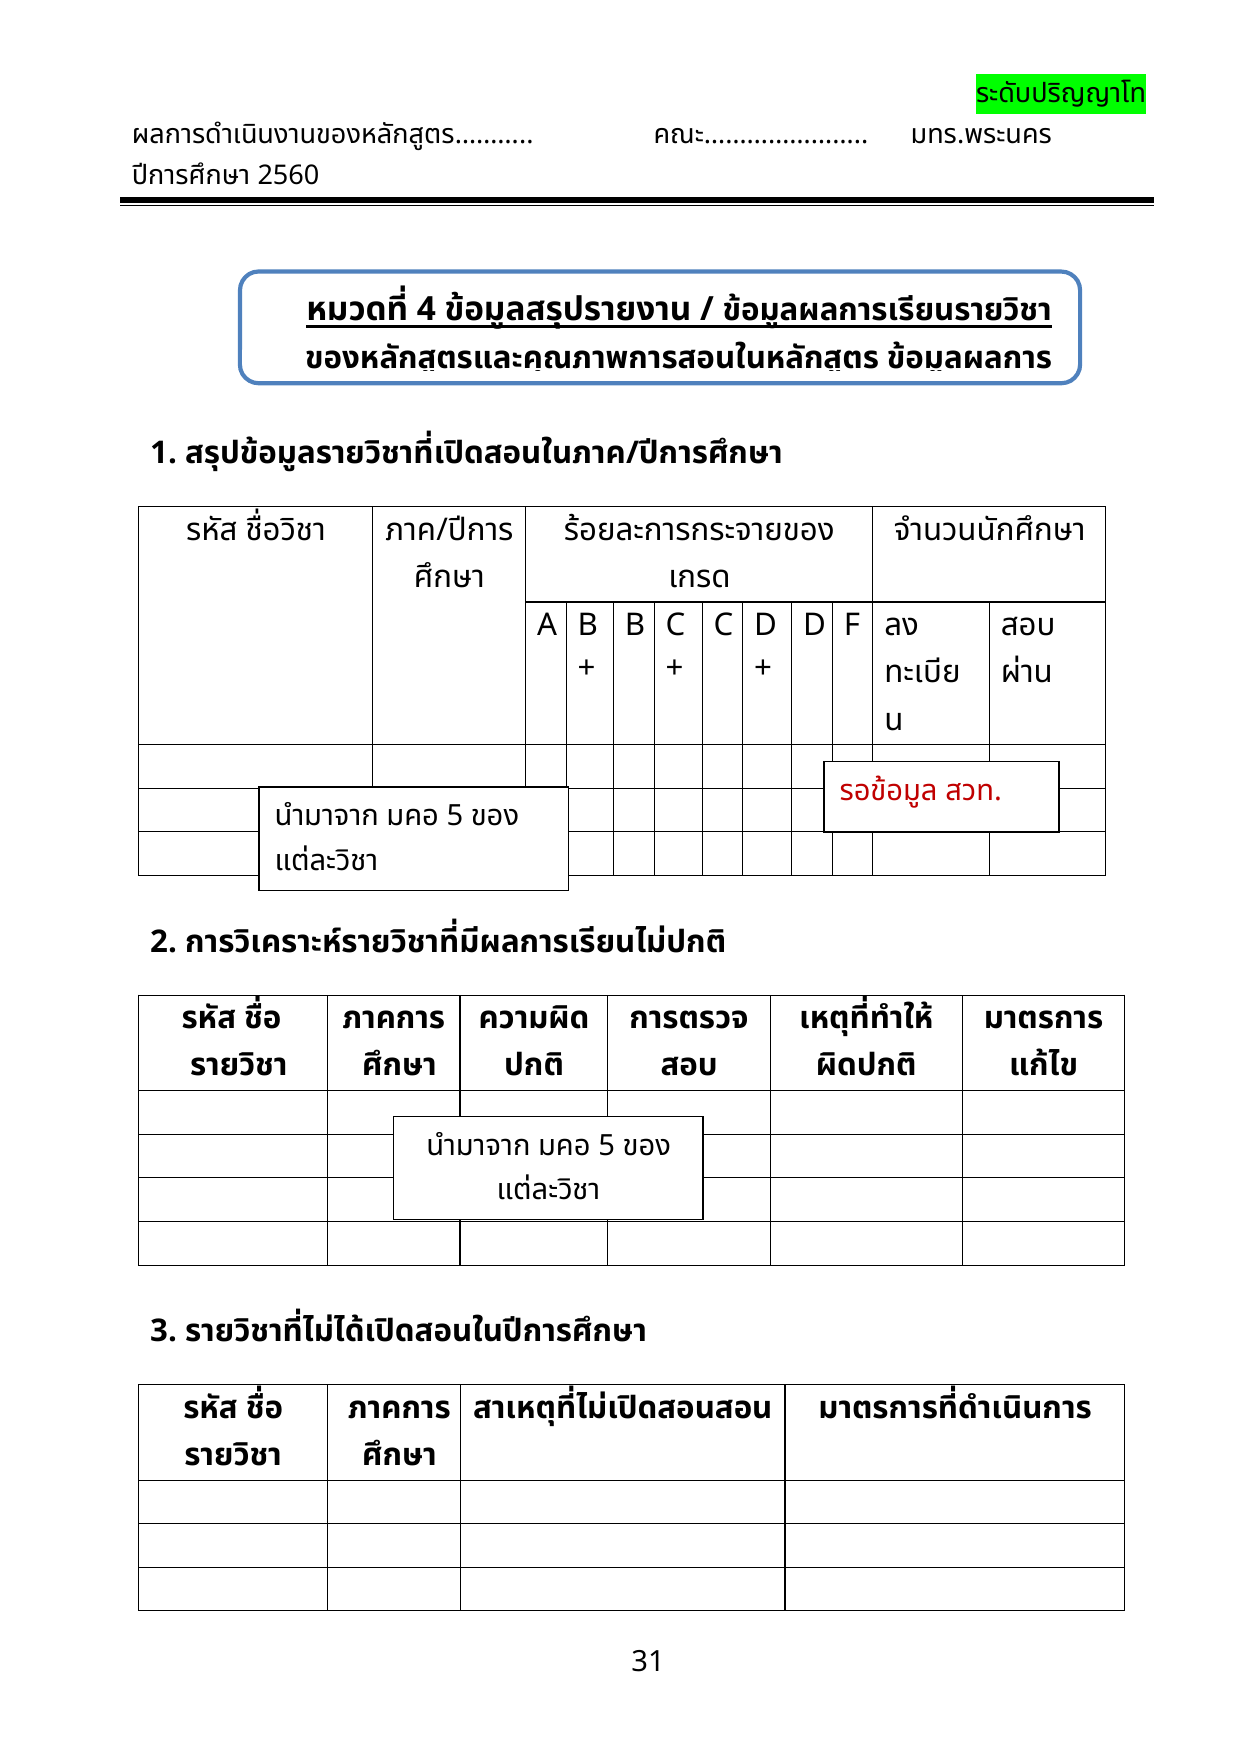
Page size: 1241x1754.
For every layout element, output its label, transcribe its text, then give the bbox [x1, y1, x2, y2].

table_header การตรวจสอบ [608, 996, 770, 1090]
table_cell [328, 1568, 460, 1610]
table_header ร้อยละการกระจายของเกรด [526, 507, 872, 601]
table_cell F [833, 603, 872, 744]
table_header ภาค/ปีการศึกษา [373, 507, 525, 744]
table_cell [608, 1178, 770, 1221]
table_cell [704, 1135, 770, 1177]
table_cell [139, 745, 372, 788]
table_cell [792, 789, 823, 831]
table_cell [655, 789, 702, 831]
table_cell [569, 789, 613, 831]
table_cell [786, 1568, 1124, 1610]
table_cell [833, 745, 872, 761]
table_cell [786, 1481, 1124, 1523]
table_header มาตรการแก้ไข [963, 996, 1124, 1090]
table_cell [139, 1481, 327, 1523]
table_header มาตรการที่ดำเนินการ [786, 1385, 1124, 1479]
table_cell [328, 1524, 460, 1567]
table_header รหัส ชื่อรายวิชา [139, 1385, 327, 1479]
table_cell A [526, 603, 566, 744]
table_cell [771, 1135, 962, 1177]
table_cell ลงทะเบียน [873, 603, 989, 744]
table_cell [703, 745, 742, 788]
table_cell [771, 1178, 962, 1221]
table_cell [567, 745, 613, 788]
table_cell [743, 832, 791, 875]
table_header เหตุที่ทำให้ผิดปกติ [771, 996, 962, 1090]
text 2. การวิเคราะห์รายวิชาที่มีผลการเรียนไม่ปกติ [150, 918, 1146, 966]
table_cell [771, 1091, 962, 1133]
table_header สาเหตุที่ไม่เปิดสอนสอน [461, 1385, 784, 1479]
table_cell [526, 745, 566, 786]
table_cell B [614, 603, 654, 744]
table_cell [328, 1178, 459, 1221]
table_cell [139, 832, 258, 875]
table_cell [786, 1524, 1124, 1567]
table_header จำนวนนักศึกษา [873, 507, 1105, 601]
table_cell [990, 832, 1105, 875]
table_cell [792, 832, 832, 875]
table_cell [328, 1135, 393, 1177]
table_cell [703, 789, 742, 831]
table_header ภาคการศึกษา [328, 1385, 460, 1479]
table_cell [703, 832, 742, 875]
table_cell [655, 832, 702, 875]
table_cell [461, 1091, 607, 1116]
table_cell [873, 745, 989, 761]
table_cell [963, 1222, 1124, 1264]
table_cell [139, 1178, 327, 1221]
table_header ภาคการศึกษา [328, 996, 459, 1090]
table_header รหัส ชื่อรายวิชา [139, 996, 327, 1090]
table_cell [614, 832, 654, 875]
table_cell [873, 833, 989, 875]
table_cell [569, 832, 613, 875]
table_header รหัส ชื่อวิชา [139, 507, 372, 744]
table_header ความผิดปกติ [461, 996, 607, 1090]
table_cell [963, 1135, 1124, 1177]
table_cell [655, 745, 702, 788]
table_cell [139, 789, 258, 831]
text 3. รายวิชาที่ไม่ได้เปิดสอนในปีการศึกษา [150, 1308, 1146, 1356]
table_cell [990, 745, 1105, 788]
table_cell [771, 1222, 962, 1264]
table_cell [328, 1091, 459, 1133]
table_cell [139, 1222, 327, 1264]
table_cell [461, 1524, 784, 1567]
table_cell [608, 1222, 770, 1264]
table_cell [743, 789, 791, 831]
table_cell [139, 1135, 327, 1177]
table_cell C+ [655, 603, 702, 744]
table_cell [461, 1568, 784, 1610]
table_cell [614, 745, 654, 788]
table_cell C [703, 603, 742, 744]
table_cell D [792, 603, 832, 744]
table_cell [139, 1568, 327, 1610]
table_cell สอบผ่าน [990, 603, 1105, 744]
text 1. สรุปข้อมูลรายวิชาที่เปิดสอนในภาค/ปีการศึกษา [150, 430, 1146, 477]
table_cell [373, 745, 525, 786]
table_cell [743, 745, 791, 788]
table_cell [461, 1222, 607, 1264]
table_cell [614, 789, 654, 831]
table_cell [328, 1481, 460, 1523]
table_cell [1060, 789, 1105, 831]
table_cell D+ [743, 603, 791, 744]
table_cell [963, 1178, 1124, 1221]
table_cell [963, 1091, 1124, 1133]
table_cell [833, 833, 872, 875]
table_cell [792, 745, 832, 788]
table_cell [328, 1222, 459, 1264]
table_cell [608, 1091, 770, 1133]
table_cell [461, 1481, 784, 1523]
table_cell B+ [567, 603, 613, 744]
table_cell [139, 1524, 327, 1567]
table_cell [139, 1091, 327, 1133]
